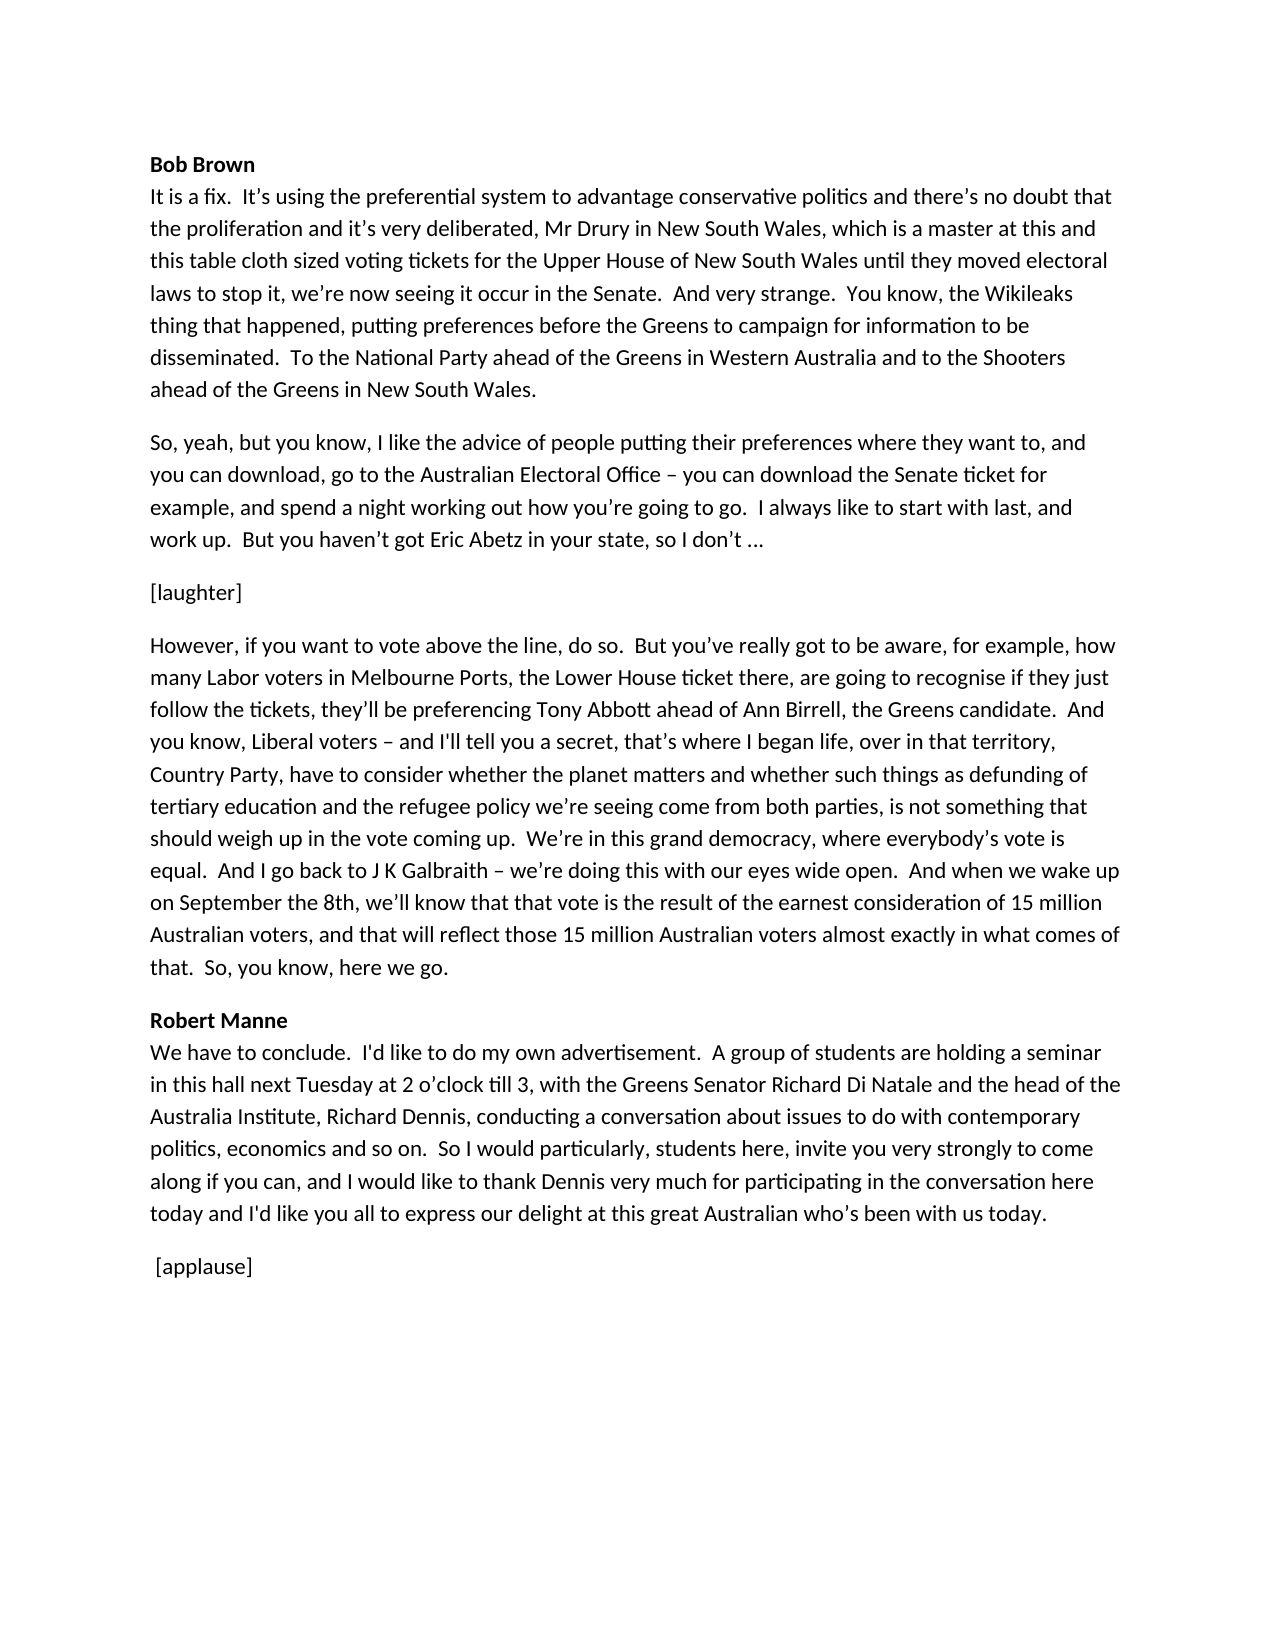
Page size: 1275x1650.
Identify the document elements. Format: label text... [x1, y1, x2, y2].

text We have to conclude. I'd like to do my own advertisement. A group of students are holding a seminar in this hall next Tuesday at 2 o’clock till 3, with the Greens Senator Richard Di Natale and the head of the Australia Institute, Richard Dennis, conducting a conversation about issues to do with contemporary politics, economics and so on. So I would particularly, students here, invite you very strongly to come along if you can, and I would like to thank Dennis very much for participating in the conversation here today and I'd like you all to express our delight at this great Australian who’s been with us today. [150, 1038, 1125, 1227]
text However, if you want to vote above the line, do so. But you’ve really got to be aware, for example, how many Labor voters in Melbourne Ports, the Lower House ticket there, are going to recognise if they just follow the tickets, they’ll be preferencing Tony Abbott ahead of Ann Birrell, the Greens candidate. And you know, Liberal voters – and I'll tell you a secret, that’s where I began life, over in that territory, Country Party, have to consider whether the planet matters and whether such things as defunding of tertiary education and the refugee policy we’re seeing come from both parties, is not something that should weigh up in the vote coming up. We’re in this grand democracy, where everybody’s vote is equal. And I go back to J K Galbraith – we’re doing this with our eyes wide open. And when we wake up on September the 8th, we’ll know that that vote is the result of the earnest consideration of 15 million Australian voters, and that will reflect those 15 million Australian voters almost exactly in what comes of that. So, you know, here we go. [150, 631, 1125, 981]
text [laughter] [150, 578, 1125, 606]
text Bob Brown [150, 150, 1125, 178]
text Robert Manne [150, 1006, 1125, 1034]
text [applause] [150, 1252, 1125, 1280]
text So, yeah, but you know, I like the advice of people putting their preferences where they want to, and you can download, go to the Australian Electoral Office – you can download the Senate ticket for example, and spend a night working out how you’re going to go. I always like to start with last, and work up. But you haven’t got Eric Abetz in your state, so I don’t ... [150, 428, 1125, 553]
text It is a fix. It’s using the preferential system to advantage conservative politics and there’s no doubt that the proliferation and it’s very deliberated, Mr Drury in New South Wales, which is a master at this and this table cloth sized voting tickets for the Upper House of New South Wales until they moved electoral laws to stop it, we’re now seeing it occur in the Senate. And very strange. You know, the Wikileaks thing that happened, putting preferences before the Greens to campaign for information to be disseminated. To the National Party ahead of the Greens in Western Australia and to the Shooters ahead of the Greens in New South Wales. [150, 182, 1125, 403]
